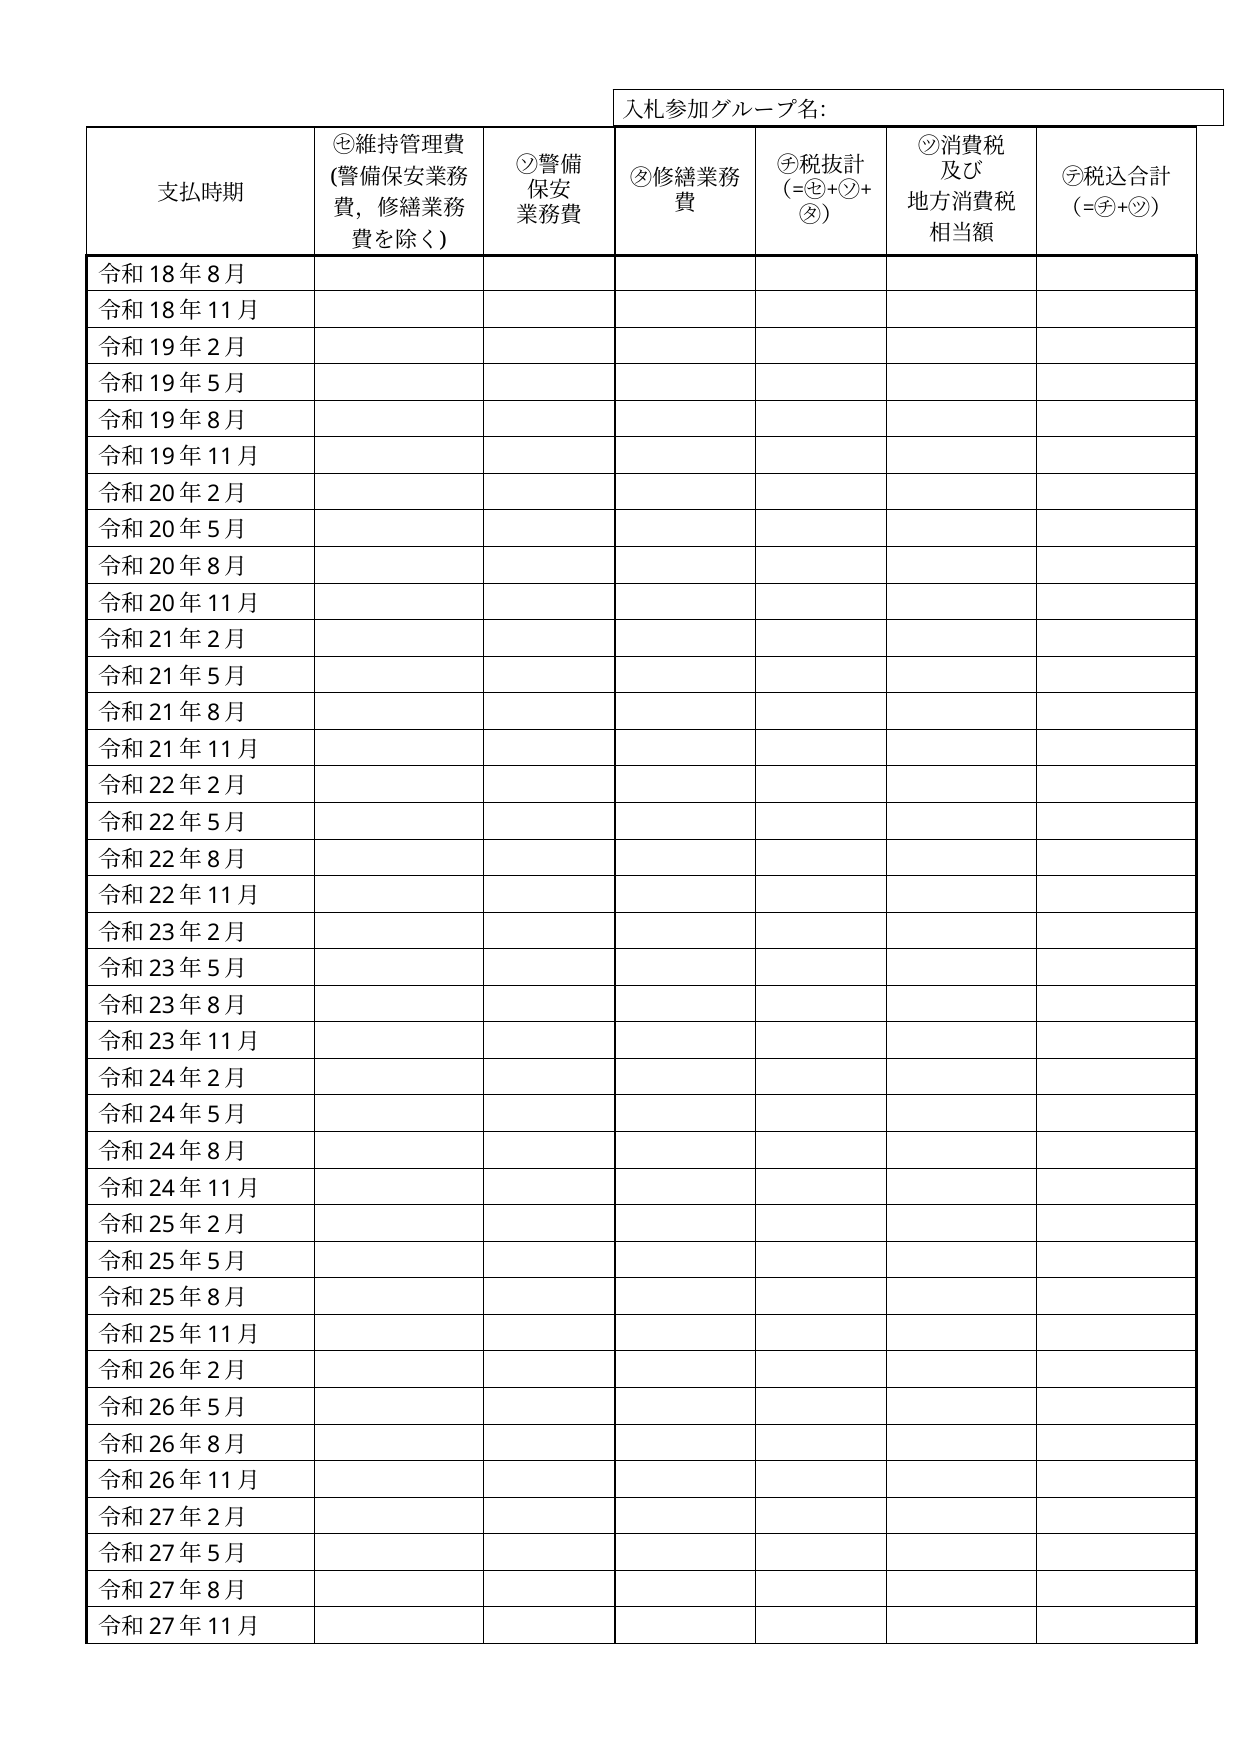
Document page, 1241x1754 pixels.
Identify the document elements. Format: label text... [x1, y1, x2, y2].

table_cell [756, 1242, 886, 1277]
table_cell 令和22年5月 [88, 803, 314, 838]
table_cell [616, 1095, 755, 1131]
table_cell [484, 257, 614, 290]
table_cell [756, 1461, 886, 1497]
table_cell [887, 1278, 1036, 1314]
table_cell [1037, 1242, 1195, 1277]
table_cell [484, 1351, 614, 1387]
table_cell [1037, 364, 1195, 400]
table_cell [315, 766, 483, 802]
table_cell [484, 766, 614, 802]
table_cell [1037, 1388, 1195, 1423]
table_cell [887, 257, 1036, 290]
table_cell [315, 401, 483, 436]
table_cell [1037, 730, 1195, 765]
table_cell [616, 949, 755, 985]
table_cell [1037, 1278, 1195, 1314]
table_header ㋠税抜計 （=㋝+㋞+㋟） [756, 128, 886, 253]
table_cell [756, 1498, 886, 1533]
table_cell [1037, 803, 1195, 838]
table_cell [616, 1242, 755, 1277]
table_cell [315, 364, 483, 400]
table_cell [616, 913, 755, 948]
table_cell 令和20年5月 [88, 510, 314, 546]
table_cell 令和19年5月 [88, 364, 314, 400]
table_cell [887, 840, 1036, 875]
table_cell [1037, 1022, 1195, 1058]
table_cell [315, 1132, 483, 1167]
table_cell [616, 657, 755, 692]
table_cell [315, 730, 483, 765]
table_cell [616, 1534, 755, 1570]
table_cell [484, 1169, 614, 1204]
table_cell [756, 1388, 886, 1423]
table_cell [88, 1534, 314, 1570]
table_cell [1037, 257, 1195, 290]
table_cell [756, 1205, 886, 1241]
table_cell [1037, 986, 1195, 1021]
table_cell [616, 840, 755, 875]
table_cell [484, 547, 614, 582]
table_cell [616, 510, 755, 546]
table_cell [887, 657, 1036, 692]
table_cell [1037, 913, 1195, 948]
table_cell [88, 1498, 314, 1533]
table_cell 令和18年11月 [88, 291, 314, 327]
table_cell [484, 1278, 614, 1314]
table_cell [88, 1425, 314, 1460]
table_cell [315, 949, 483, 985]
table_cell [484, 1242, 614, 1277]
table_header ㋢税込合計 （=㋠+㋡） [1037, 128, 1196, 253]
table_cell 令和19年11月 [88, 437, 314, 473]
table_cell [315, 291, 483, 327]
table_cell 令和23年8月 [88, 986, 314, 1021]
table_cell 令和19年2月 [88, 328, 314, 363]
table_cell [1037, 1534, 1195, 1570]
table_cell [1037, 949, 1195, 985]
table_cell [756, 949, 886, 985]
table_cell [484, 1059, 614, 1094]
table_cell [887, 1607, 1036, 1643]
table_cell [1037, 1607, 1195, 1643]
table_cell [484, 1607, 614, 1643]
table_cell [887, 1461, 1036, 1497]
table_cell [484, 840, 614, 875]
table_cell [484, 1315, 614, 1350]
table_header ㋡消費税 及び 地方消費税 相当額 [887, 128, 1036, 253]
table_cell [756, 437, 886, 473]
table_cell 令和18年8月 [88, 257, 314, 290]
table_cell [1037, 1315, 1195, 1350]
table_cell [484, 693, 614, 729]
table_cell [616, 257, 755, 290]
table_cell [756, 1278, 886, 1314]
table_cell [887, 1169, 1036, 1204]
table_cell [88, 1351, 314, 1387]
table_cell 令和21年11月 [88, 730, 314, 765]
table_cell [1037, 1095, 1195, 1131]
table_cell [616, 620, 755, 656]
table_cell [315, 840, 483, 875]
table_cell [756, 584, 886, 619]
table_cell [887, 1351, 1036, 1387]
table_cell [756, 1132, 886, 1167]
table_cell [484, 364, 614, 400]
table_cell [616, 401, 755, 436]
table_cell 令和24年2月 [88, 1059, 314, 1094]
table_cell [484, 620, 614, 656]
table_cell [315, 803, 483, 838]
table_cell 令和21年8月 [88, 693, 314, 729]
table_cell [1037, 1059, 1195, 1094]
table_cell [484, 584, 614, 619]
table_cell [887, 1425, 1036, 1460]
table_cell [484, 291, 614, 327]
table_cell [315, 437, 483, 473]
table_cell [484, 1022, 614, 1058]
table_cell [616, 730, 755, 765]
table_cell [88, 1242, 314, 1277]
table_cell [887, 584, 1036, 619]
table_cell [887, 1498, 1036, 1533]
table_cell [756, 291, 886, 327]
table_cell [616, 1205, 755, 1241]
table_cell [756, 620, 886, 656]
table_cell [484, 474, 614, 509]
table_cell [756, 1059, 886, 1094]
table_cell [1037, 474, 1195, 509]
table_cell [315, 1022, 483, 1058]
table_header 支払時期 [87, 128, 314, 253]
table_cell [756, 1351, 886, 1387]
table_cell [887, 620, 1036, 656]
table_cell [887, 876, 1036, 912]
table_cell [1037, 1132, 1195, 1167]
table_cell [1037, 401, 1195, 436]
table_cell [1037, 840, 1195, 875]
table_cell [315, 510, 483, 546]
table_header ㋝維持管理費 (警備保安業務費，修繕業務費を除く) [315, 128, 483, 253]
table_cell [616, 803, 755, 838]
table_cell [484, 401, 614, 436]
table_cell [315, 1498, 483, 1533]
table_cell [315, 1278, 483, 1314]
table_cell [756, 1095, 886, 1131]
table_cell [887, 1022, 1036, 1058]
table_cell [756, 986, 886, 1021]
table_cell [484, 913, 614, 948]
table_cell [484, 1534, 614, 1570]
table_cell [315, 1095, 483, 1131]
table_cell 令和22年2月 [88, 766, 314, 802]
table_cell 令和20年2月 [88, 474, 314, 509]
table_cell [315, 876, 483, 912]
table_cell [484, 949, 614, 985]
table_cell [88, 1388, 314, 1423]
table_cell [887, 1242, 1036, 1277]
table_cell 令和24年5月 [88, 1095, 314, 1131]
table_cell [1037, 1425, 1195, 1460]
table_cell [616, 986, 755, 1021]
table_cell [1037, 766, 1195, 802]
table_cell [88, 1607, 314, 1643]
table_cell [756, 766, 886, 802]
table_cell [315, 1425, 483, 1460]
table_cell [887, 1132, 1036, 1167]
table_cell [315, 693, 483, 729]
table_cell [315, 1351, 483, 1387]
table_cell [484, 730, 614, 765]
table_cell [756, 364, 886, 400]
table_cell [1037, 510, 1195, 546]
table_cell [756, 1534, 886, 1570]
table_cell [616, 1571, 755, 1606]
table_cell 令和24年8月 [88, 1132, 314, 1167]
table_cell [756, 803, 886, 838]
table_cell [484, 1205, 614, 1241]
table_cell [315, 257, 483, 290]
table_cell [616, 584, 755, 619]
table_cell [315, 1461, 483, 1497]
table_cell [756, 257, 886, 290]
table_cell 令和19年8月 [88, 401, 314, 436]
table_cell [484, 1132, 614, 1167]
table_cell [887, 474, 1036, 509]
table_cell [616, 876, 755, 912]
table_cell [887, 913, 1036, 948]
table_cell [1037, 693, 1195, 729]
table_cell [887, 693, 1036, 729]
table_cell 令和20年8月 [88, 547, 314, 582]
table_cell [315, 1205, 483, 1241]
table_cell [616, 474, 755, 509]
table_cell [887, 766, 1036, 802]
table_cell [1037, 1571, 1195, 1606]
table_cell [616, 766, 755, 802]
table_cell [315, 620, 483, 656]
table_cell [315, 1169, 483, 1204]
table_cell [756, 693, 886, 729]
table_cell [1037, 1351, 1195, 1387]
table_cell [616, 693, 755, 729]
table_cell 令和21年5月 [88, 657, 314, 692]
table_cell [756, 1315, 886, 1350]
table_cell [756, 401, 886, 436]
table_cell [484, 986, 614, 1021]
table_cell [887, 1059, 1036, 1094]
table_cell [887, 547, 1036, 582]
table_cell 令和23年2月 [88, 913, 314, 948]
table_cell [1037, 328, 1195, 363]
table_cell [315, 657, 483, 692]
table_cell [484, 437, 614, 473]
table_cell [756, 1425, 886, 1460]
table_cell [1037, 1169, 1195, 1204]
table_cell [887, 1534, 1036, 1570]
table_cell [887, 949, 1036, 985]
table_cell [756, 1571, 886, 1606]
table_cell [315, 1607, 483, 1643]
table_cell [616, 437, 755, 473]
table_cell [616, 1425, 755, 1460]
table_cell [887, 1095, 1036, 1131]
table_cell [756, 730, 886, 765]
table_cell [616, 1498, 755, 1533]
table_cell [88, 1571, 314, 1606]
table_cell [616, 291, 755, 327]
table_cell [887, 291, 1036, 327]
table_cell [887, 803, 1036, 838]
table_cell [1037, 876, 1195, 912]
table_cell [484, 328, 614, 363]
table_cell [1037, 620, 1195, 656]
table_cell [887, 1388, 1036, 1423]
table_cell [484, 876, 614, 912]
table_cell [756, 1022, 886, 1058]
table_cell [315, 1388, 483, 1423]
table_cell 令和24年11月 [88, 1169, 314, 1204]
table_cell [887, 437, 1036, 473]
table_cell 令和25年2月 [88, 1205, 314, 1241]
table_cell [616, 364, 755, 400]
table_cell [616, 1132, 755, 1167]
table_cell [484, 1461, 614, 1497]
table_cell [887, 401, 1036, 436]
table_cell [484, 657, 614, 692]
table_cell [616, 1059, 755, 1094]
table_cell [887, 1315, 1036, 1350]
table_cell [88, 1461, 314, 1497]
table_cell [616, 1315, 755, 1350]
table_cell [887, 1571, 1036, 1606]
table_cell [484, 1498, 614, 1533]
table_cell [756, 913, 886, 948]
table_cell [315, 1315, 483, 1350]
table_cell [315, 1059, 483, 1094]
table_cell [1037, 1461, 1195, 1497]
table_cell [756, 657, 886, 692]
table_cell [887, 730, 1036, 765]
table_cell [484, 803, 614, 838]
table_header ㋞警備 保安 業務費 [484, 128, 614, 253]
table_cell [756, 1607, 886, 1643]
table_cell 令和22年11月 [88, 876, 314, 912]
table_cell 令和22年8月 [88, 840, 314, 875]
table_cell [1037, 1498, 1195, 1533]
table_cell [1037, 291, 1195, 327]
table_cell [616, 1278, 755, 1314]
table_header ㋟修繕業務費 [616, 128, 755, 253]
table_cell [756, 547, 886, 582]
table_cell [756, 510, 886, 546]
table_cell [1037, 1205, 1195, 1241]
table_cell [484, 1095, 614, 1131]
table_cell [887, 328, 1036, 363]
table_cell [1037, 547, 1195, 582]
table_cell [484, 510, 614, 546]
table_cell [756, 328, 886, 363]
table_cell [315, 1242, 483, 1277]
table_cell [616, 328, 755, 363]
table_cell [315, 584, 483, 619]
table_cell [315, 986, 483, 1021]
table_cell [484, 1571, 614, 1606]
table_cell [756, 840, 886, 875]
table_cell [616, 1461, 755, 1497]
table_cell [887, 510, 1036, 546]
table_cell [1037, 437, 1195, 473]
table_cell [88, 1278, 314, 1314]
table_cell [756, 474, 886, 509]
table_cell [887, 364, 1036, 400]
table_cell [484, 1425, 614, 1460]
table_cell [315, 328, 483, 363]
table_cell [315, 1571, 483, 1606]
table_cell [887, 986, 1036, 1021]
table_cell [1037, 657, 1195, 692]
table_cell [756, 876, 886, 912]
table_cell [315, 474, 483, 509]
table_cell [315, 913, 483, 948]
table_cell 令和21年2月 [88, 620, 314, 656]
table_cell [1037, 584, 1195, 619]
table_cell [616, 1169, 755, 1204]
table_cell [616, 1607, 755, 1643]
table_cell [616, 1022, 755, 1058]
table_cell 令和23年5月 [88, 949, 314, 985]
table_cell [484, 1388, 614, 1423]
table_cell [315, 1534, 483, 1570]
table_cell 令和20年11月 [88, 584, 314, 619]
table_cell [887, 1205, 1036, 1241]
table_cell [756, 1169, 886, 1204]
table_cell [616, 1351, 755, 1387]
table_cell 令和23年11月 [88, 1022, 314, 1058]
table_cell [616, 547, 755, 582]
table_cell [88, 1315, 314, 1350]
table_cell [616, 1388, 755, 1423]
table_cell [315, 547, 483, 582]
